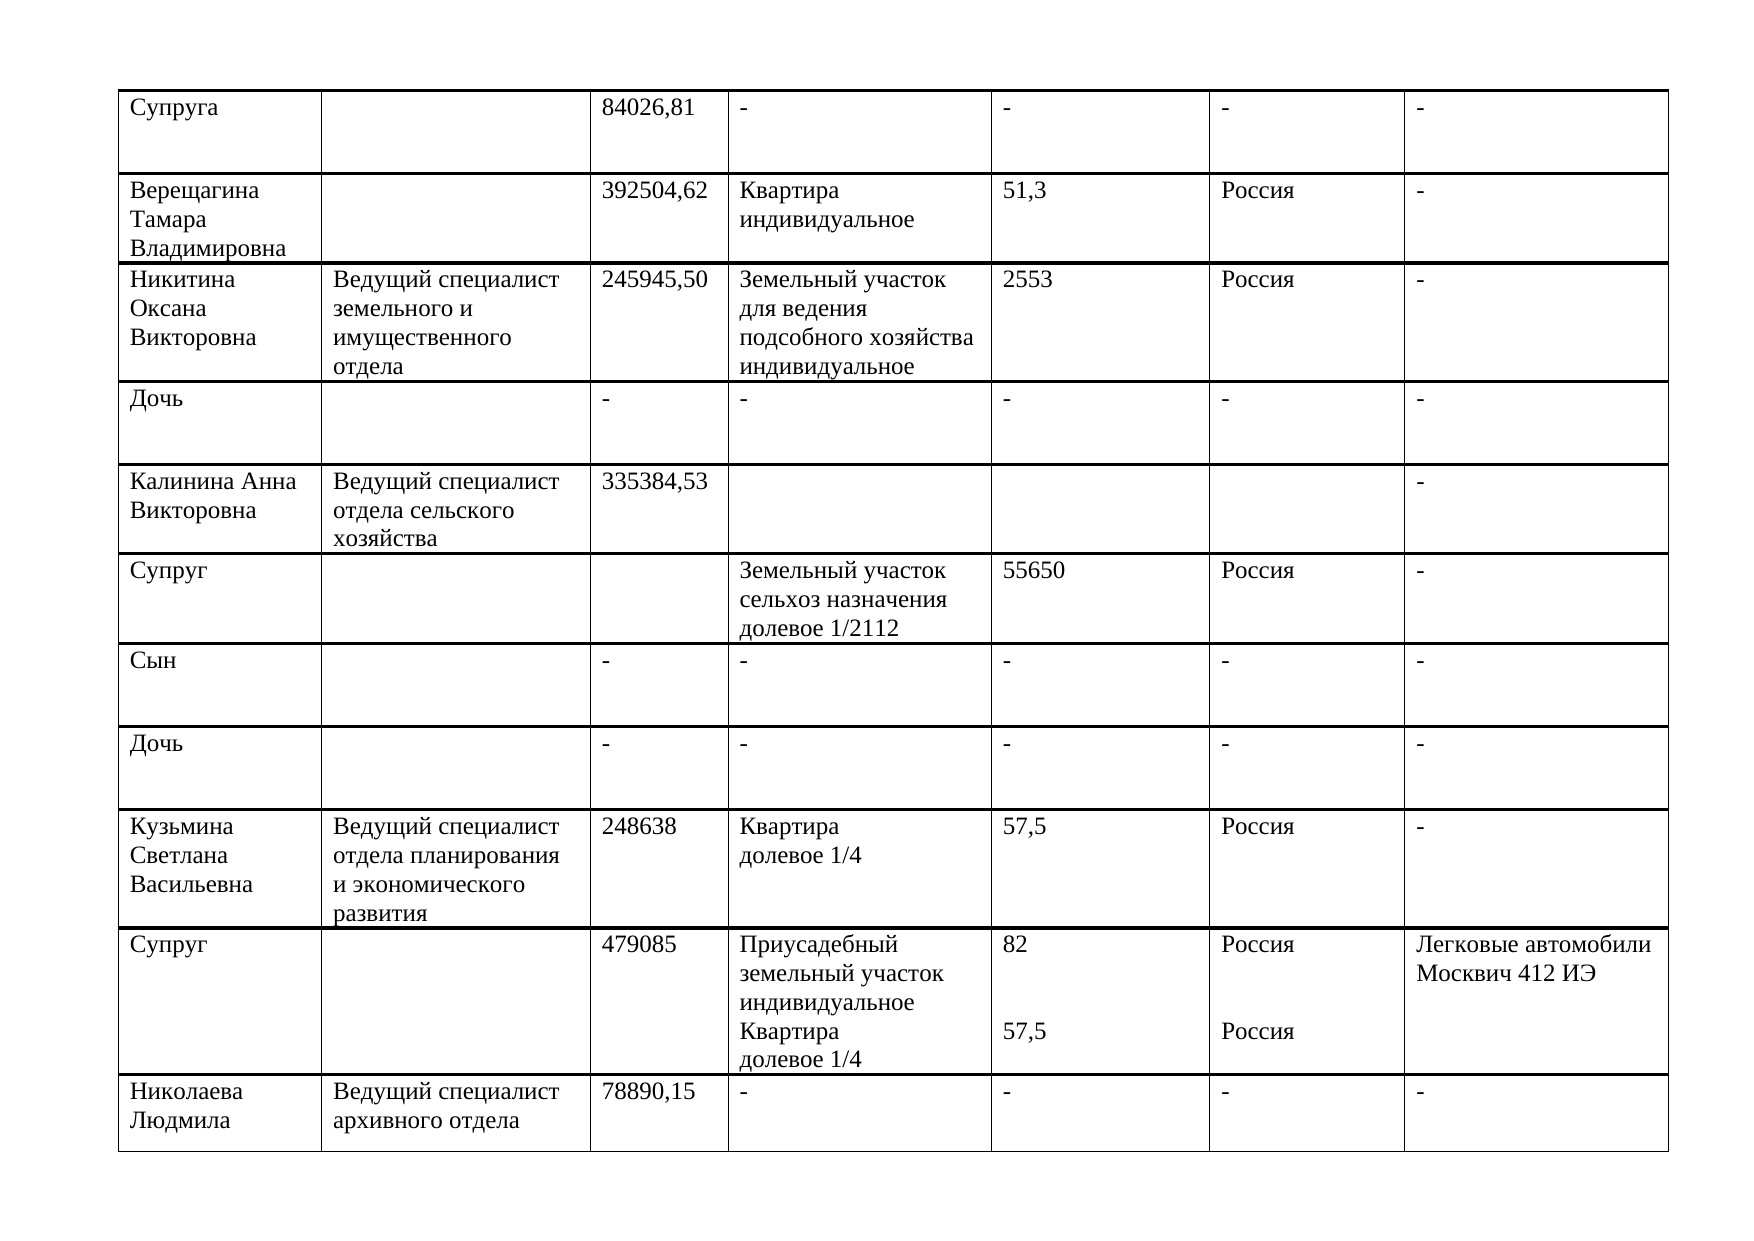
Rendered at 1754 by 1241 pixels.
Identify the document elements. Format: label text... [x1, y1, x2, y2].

table_cell [322, 383, 590, 463]
table_cell Калинина Анна Викторовна [119, 466, 321, 552]
table_cell Квартира долевое 1/4 [729, 811, 991, 926]
table_cell - [1405, 728, 1668, 808]
table_cell - [1210, 383, 1404, 463]
table_cell - [1405, 645, 1668, 725]
table_cell - [992, 1076, 1209, 1151]
table_cell - [1210, 728, 1404, 808]
table_cell - [591, 645, 728, 725]
table_cell Супруг [119, 930, 321, 1073]
table_cell 55650 [992, 555, 1209, 642]
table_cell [119, 1076, 321, 1151]
table_cell [322, 555, 590, 642]
table_cell Россия [1210, 265, 1404, 379]
table_cell Дочь [119, 383, 321, 463]
table_cell - [729, 645, 991, 725]
table_cell Кузьмина Светлана Васильевна [119, 811, 321, 926]
table_cell - [729, 92, 991, 172]
table_cell [1210, 466, 1404, 552]
table_cell 479085 [591, 930, 728, 1073]
table_cell - [992, 383, 1209, 463]
table_cell [992, 466, 1209, 552]
table_cell - [1210, 645, 1404, 725]
table_cell - [1405, 466, 1668, 552]
table_cell 335384,53 [591, 466, 728, 552]
table_cell - [1405, 175, 1668, 261]
table_cell 57,5 [992, 811, 1209, 926]
table_cell - [729, 728, 991, 808]
table_cell Супруг [119, 555, 321, 642]
table_cell Легковые автомобили Москвич 412 ИЭ [1405, 930, 1668, 1073]
table_cell - [992, 728, 1209, 808]
table_cell 51,3 [992, 175, 1209, 261]
table_cell Россия [1210, 811, 1404, 926]
table_cell - [992, 92, 1209, 172]
table_cell - [1405, 383, 1668, 463]
table_cell - [1405, 1076, 1668, 1151]
table_cell 245945,50 [591, 265, 728, 379]
table_cell Земельный участок для ведения подсобного хозяйства индивидуальное [729, 265, 991, 379]
table_cell - [1405, 92, 1668, 172]
table_cell [322, 728, 590, 808]
table_cell Супруга [119, 92, 321, 172]
table_cell - [591, 728, 728, 808]
table_cell - [1210, 92, 1404, 172]
table_cell Россия Россия [1210, 930, 1404, 1073]
table_cell [322, 645, 590, 725]
table_cell [322, 92, 590, 172]
table_cell Квартира индивидуальное [729, 175, 991, 261]
table_cell Россия [1210, 175, 1404, 261]
table_cell 84026,81 [591, 92, 728, 172]
table_cell - [1405, 811, 1668, 926]
table_cell Россия [1210, 555, 1404, 642]
table_cell 248638 [591, 811, 728, 926]
table_cell - [1405, 555, 1668, 642]
table_cell Ведущий специалист отдела сельского хозяйства [322, 466, 590, 552]
table_cell - [729, 1076, 991, 1151]
table_cell [322, 175, 590, 261]
table_cell Никитина Оксана Викторовна [119, 265, 321, 379]
table_cell 2553 [992, 265, 1209, 379]
table_cell Земельный участок сельхоз назначения долевое 1/2112 [729, 555, 991, 642]
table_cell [322, 1076, 590, 1151]
table_cell Ведущий специалист земельного и имущественного отдела [322, 265, 590, 379]
table_cell - [729, 383, 991, 463]
table_cell - [1210, 1076, 1404, 1151]
table_cell 78890,15 [591, 1076, 728, 1151]
table_cell Дочь [119, 728, 321, 808]
table_cell Верещагина Тамара Владимировна [119, 175, 321, 261]
table_cell [591, 555, 728, 642]
table_cell Приусадебный земельный участок индивидуальное Квартира долевое 1/4 [729, 930, 991, 1073]
table_cell 82 57,5 [992, 930, 1209, 1073]
table_cell - [992, 645, 1209, 725]
table_cell [729, 466, 991, 552]
table_cell Ведущий специалист отдела планирования и экономического развития [322, 811, 590, 926]
table_cell - [591, 383, 728, 463]
table_cell 392504,62 [591, 175, 728, 261]
table_cell Сын [119, 645, 321, 725]
table_cell [322, 930, 590, 1073]
table_cell - [1405, 265, 1668, 379]
